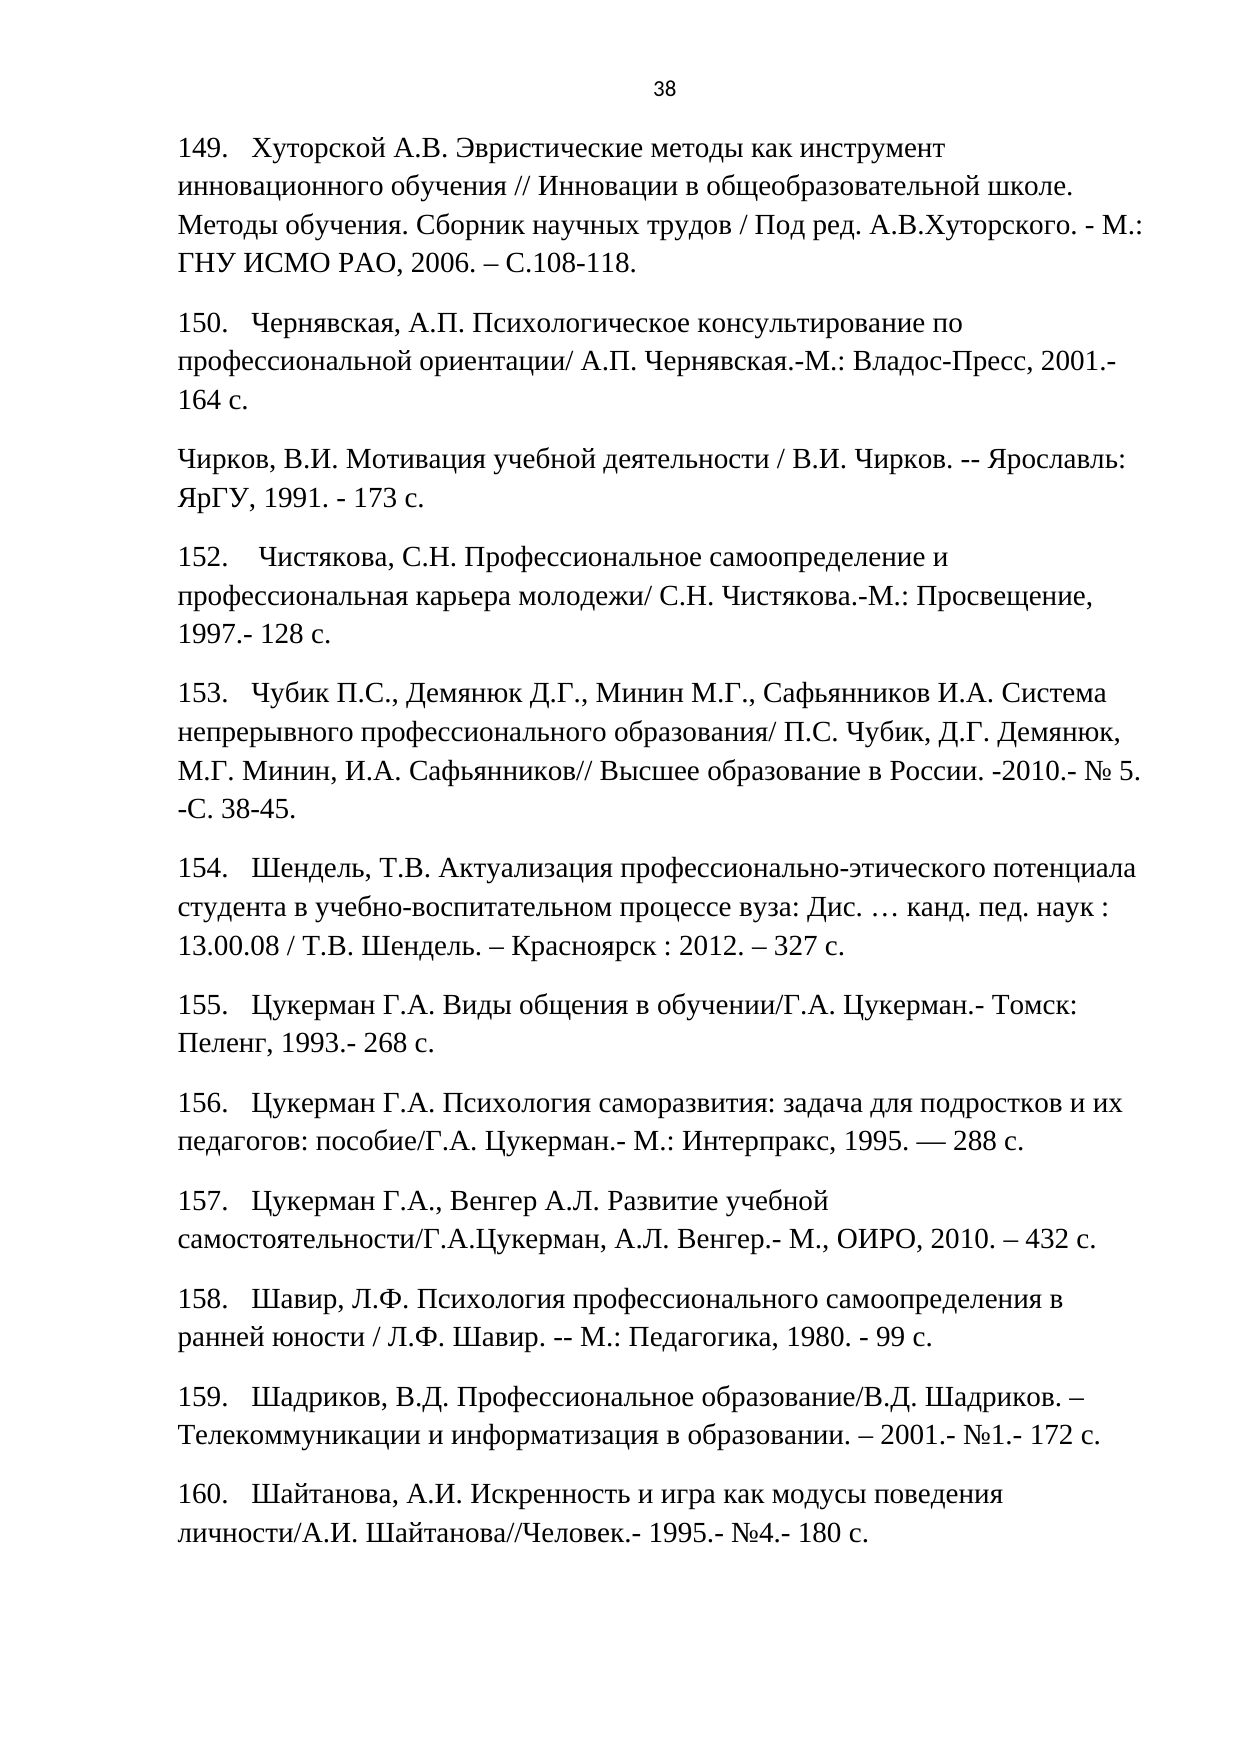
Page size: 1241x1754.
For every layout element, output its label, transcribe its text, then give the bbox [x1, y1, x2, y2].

text 154. Шендель, Т.В. Актуализация профессионально-этического потенциала студента в учебно-воспитательном процессе вуза: Дис. … канд. пед. наук : 13.00.08 / Т.В. Шендель. – Красноярск : 2012. – 327 с. [177, 851, 1152, 961]
text 156. Цукерман Г.А. Психология саморазвития: задача для подростков и их педагогов: пособие/Г.А. Цукерман.- М.: Интерпракс, 1995. — 288 с. [177, 1085, 1152, 1157]
text 153. Чубик П.С., Демянюк Д.Г., Минин М.Г., Сафьянников И.А. Система непрерывного профессионального образования/ П.С. Чубик, Д.Г. Демянюк, М.Г. Минин, И.А. Сафьянников// Высшее образование в России. -2010.- № 5. -С. 38-45. [177, 676, 1152, 825]
text 155. Цукерман Г.А. Виды общения в обучении/Г.А. Цукерман.- Томск: Пеленг, 1993.- 268 с. [177, 987, 1152, 1059]
text 157. Цукерман Г.А., Венгер А.Л. Развитие учебной самостоятельности/Г.А.Цукерман, А.Л. Венгер.- М., ОИРО, 2010. – 432 с. [177, 1183, 1152, 1255]
text 158. Шавир, Л.Ф. Психология профессионального самоопределения в ранней юности / Л.Ф. Шавир. -- М.: Педагогика, 1980. - 99 с. [177, 1281, 1152, 1353]
text 160. Шайтанова, А.И. Искренность и игра как модусы поведения личности/А.И. Шайтанова//Человек.- 1995.- №4.- 180 с. [177, 1477, 1152, 1549]
text Чирков, В.И. Мотивация учебной деятельности / В.И. Чирков. -- Ярославль: ЯрГУ, 1991. - 173 с. [177, 441, 1152, 513]
text 149. Хуторской А.В. Эвристические методы как инструмент инновационного обучения // Инновации в общеобразовательной школе. Методы обучения. Сборник научных трудов / Под ред. А.В.Хуторского. - М.: ГНУ ИСМО РАО, 2006. – С.108-118. [177, 130, 1152, 279]
text 150. Чернявская, А.П. Психологическое консультирование по профессиональной ориентации/ А.П. Чернявская.-М.: Владос-Пресс, 2001.- 164 с. [177, 305, 1152, 415]
text 152. Чистякова, С.Н. Профессиональное самоопределение и профессиональная карьера молодежи/ С.Н. Чистякова.-М.: Просвещение, 1997.- 128 с. [177, 539, 1152, 650]
text 159. Шадриков, В.Д. Профессиональное образование/В.Д. Шадриков. – Телекоммуникации и информатизация в образовании. – 2001.- №1.- 172 с. [177, 1379, 1152, 1451]
